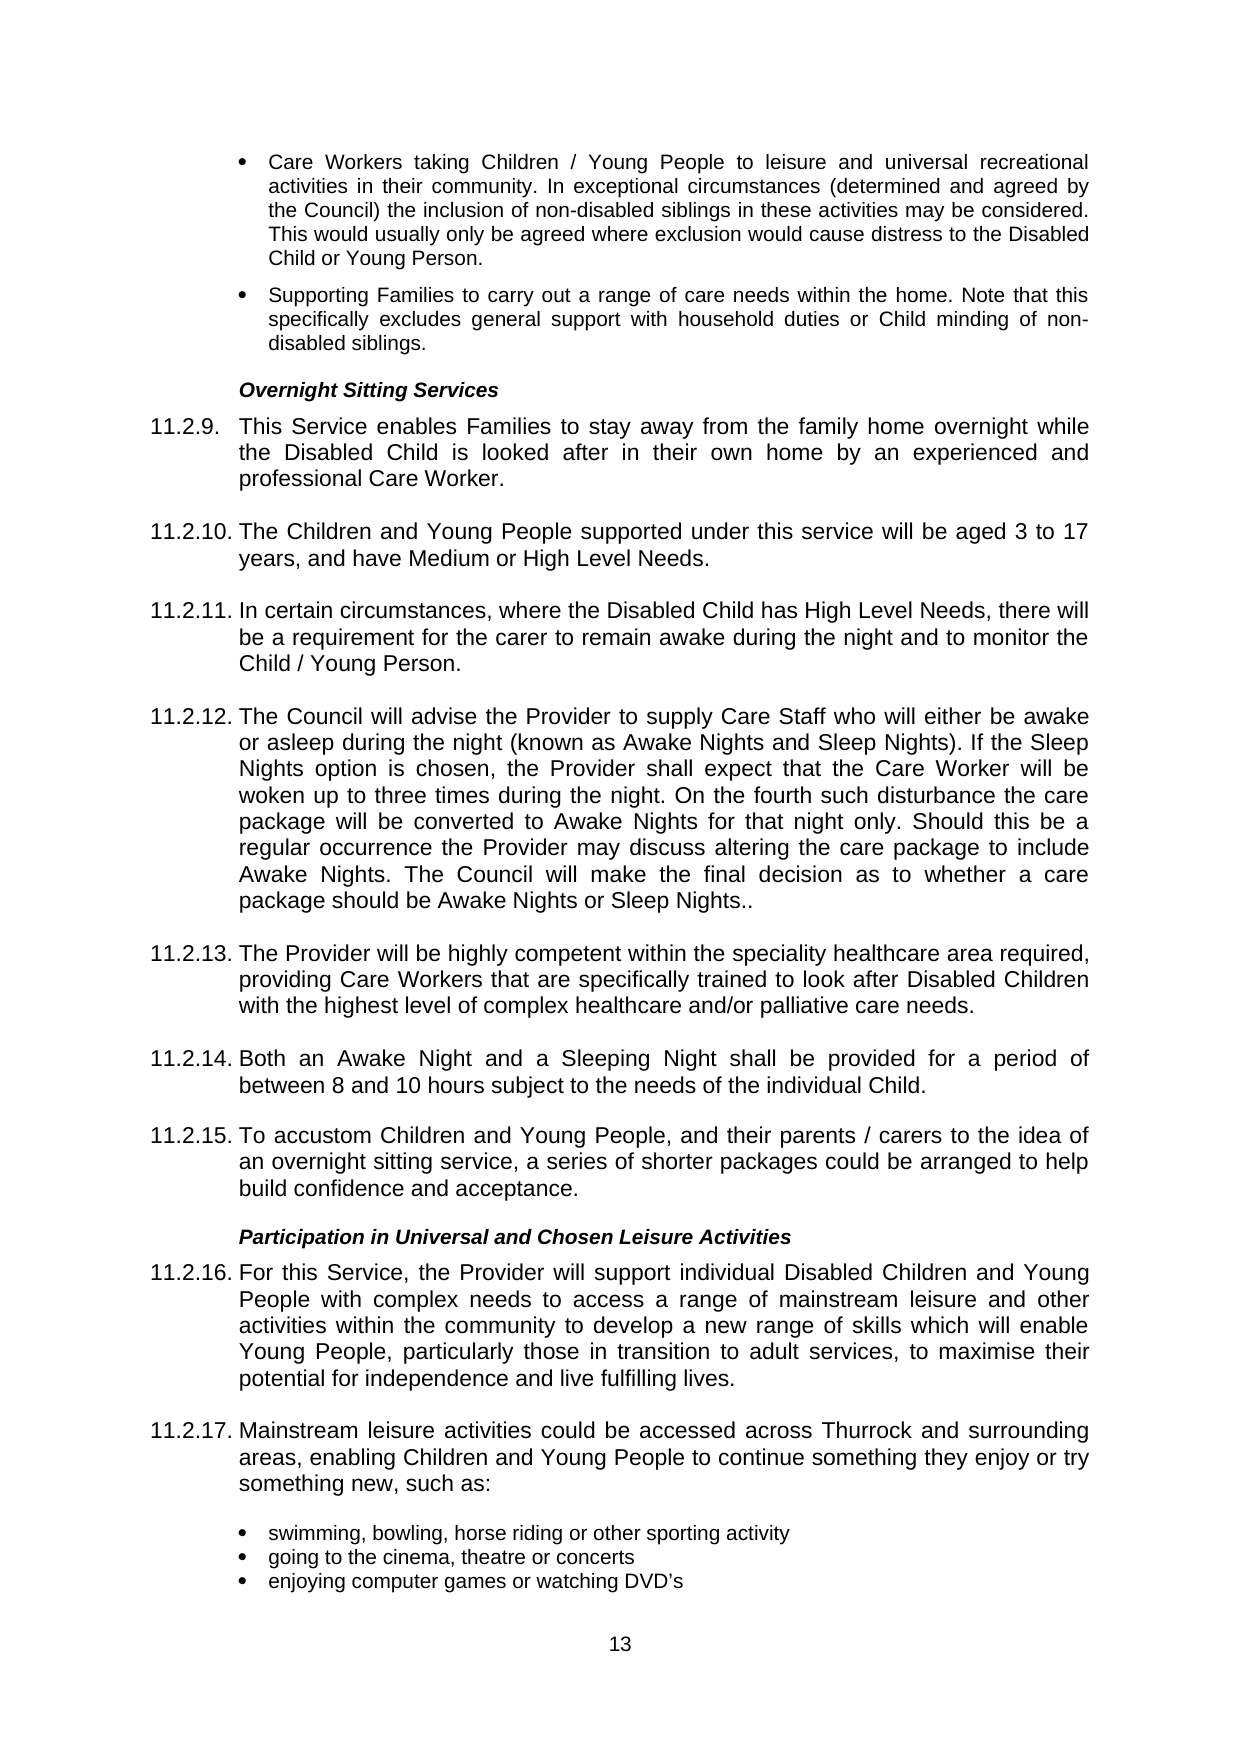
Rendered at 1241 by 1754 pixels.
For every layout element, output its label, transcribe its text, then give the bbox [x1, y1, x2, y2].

list enjoying computer games or watching DVD’s [239, 1568, 1090, 1593]
list Care Workers taking Children / Young People to leisure and universal recreational activities in their community. In exceptional circumstances (determined and agreed by the Council) the inclusion of non-disabled siblings in these activities may be considered. This would usually only be agreed where exclusion would cause distress to the Disabled Child or Young Person. [239, 150, 1090, 270]
list The Provider will be highly competent within the speciality healthcare area required, providing Care Workers that are specifically trained to look after Disabled Children with the highest level of complex healthcare and/or palliative care needs. [150, 940, 1090, 1019]
list swimming, bowling, horse riding or other sporting activity [239, 1520, 1090, 1544]
list Mainstream leisure activities could be accessed across Thurrock and surrounding areas, enabling Children and Young People to continue something they enjoy or try something new, such as: [150, 1417, 1090, 1496]
text Participation in Universal and Chosen Leisure Activities [150, 1225, 1090, 1249]
text Overnight Sitting Services [150, 378, 1090, 402]
list In certain circumstances, where the Disabled Child has High Level Needs, there will be a requirement for the carer to remain awake during the night and to monitor the Child / Young Person. [150, 597, 1090, 676]
list This Service enables Families to stay away from the family home overnight while the Disabled Child is looked after in their own home by an experienced and professional Care Worker. [150, 413, 1090, 492]
list Supporting Families to carry out a range of care needs within the home. Note that this specifically excludes general support with household duties or Child minding of non-disabled siblings. [239, 282, 1090, 354]
list To accustom Children and Young People, and their parents / carers to the idea of an overnight sitting service, a series of shorter packages could be arranged to help build confidence and acceptance. [150, 1122, 1090, 1201]
list The Children and Young People supported under this service will be aged 3 to 17 years, and have Medium or High Level Needs. [150, 518, 1090, 571]
list Both an Awake Night and a Sleeping Night shall be provided for a period of between 8 and 10 hours subject to the needs of the individual Child. [150, 1045, 1090, 1098]
list For this Service, the Provider will support individual Disabled Children and Young People with complex needs to access a range of mainstream leisure and other activities within the community to develop a new range of skills which will enable Young People, particularly those in transition to adult services, to maximise their potential for independence and live fulfilling lives. [150, 1259, 1090, 1391]
list going to the cinema, theatre or concerts [239, 1544, 1090, 1568]
list The Council will advise the Provider to supply Care Staff who will either be awake or asleep during the night (known as Awake Nights and Sleep Nights). If the Sleep Nights option is chosen, the Provider shall expect that the Care Worker will be woken up to three times during the night. On the fourth such disturbance the care package will be converted to Awake Nights for that night only. Should this be a regular occurrence the Provider may discuss altering the care package to include Awake Nights. The Council will make the final decision as to whether a care package should be Awake Nights or Sleep Nights.. [150, 703, 1090, 913]
